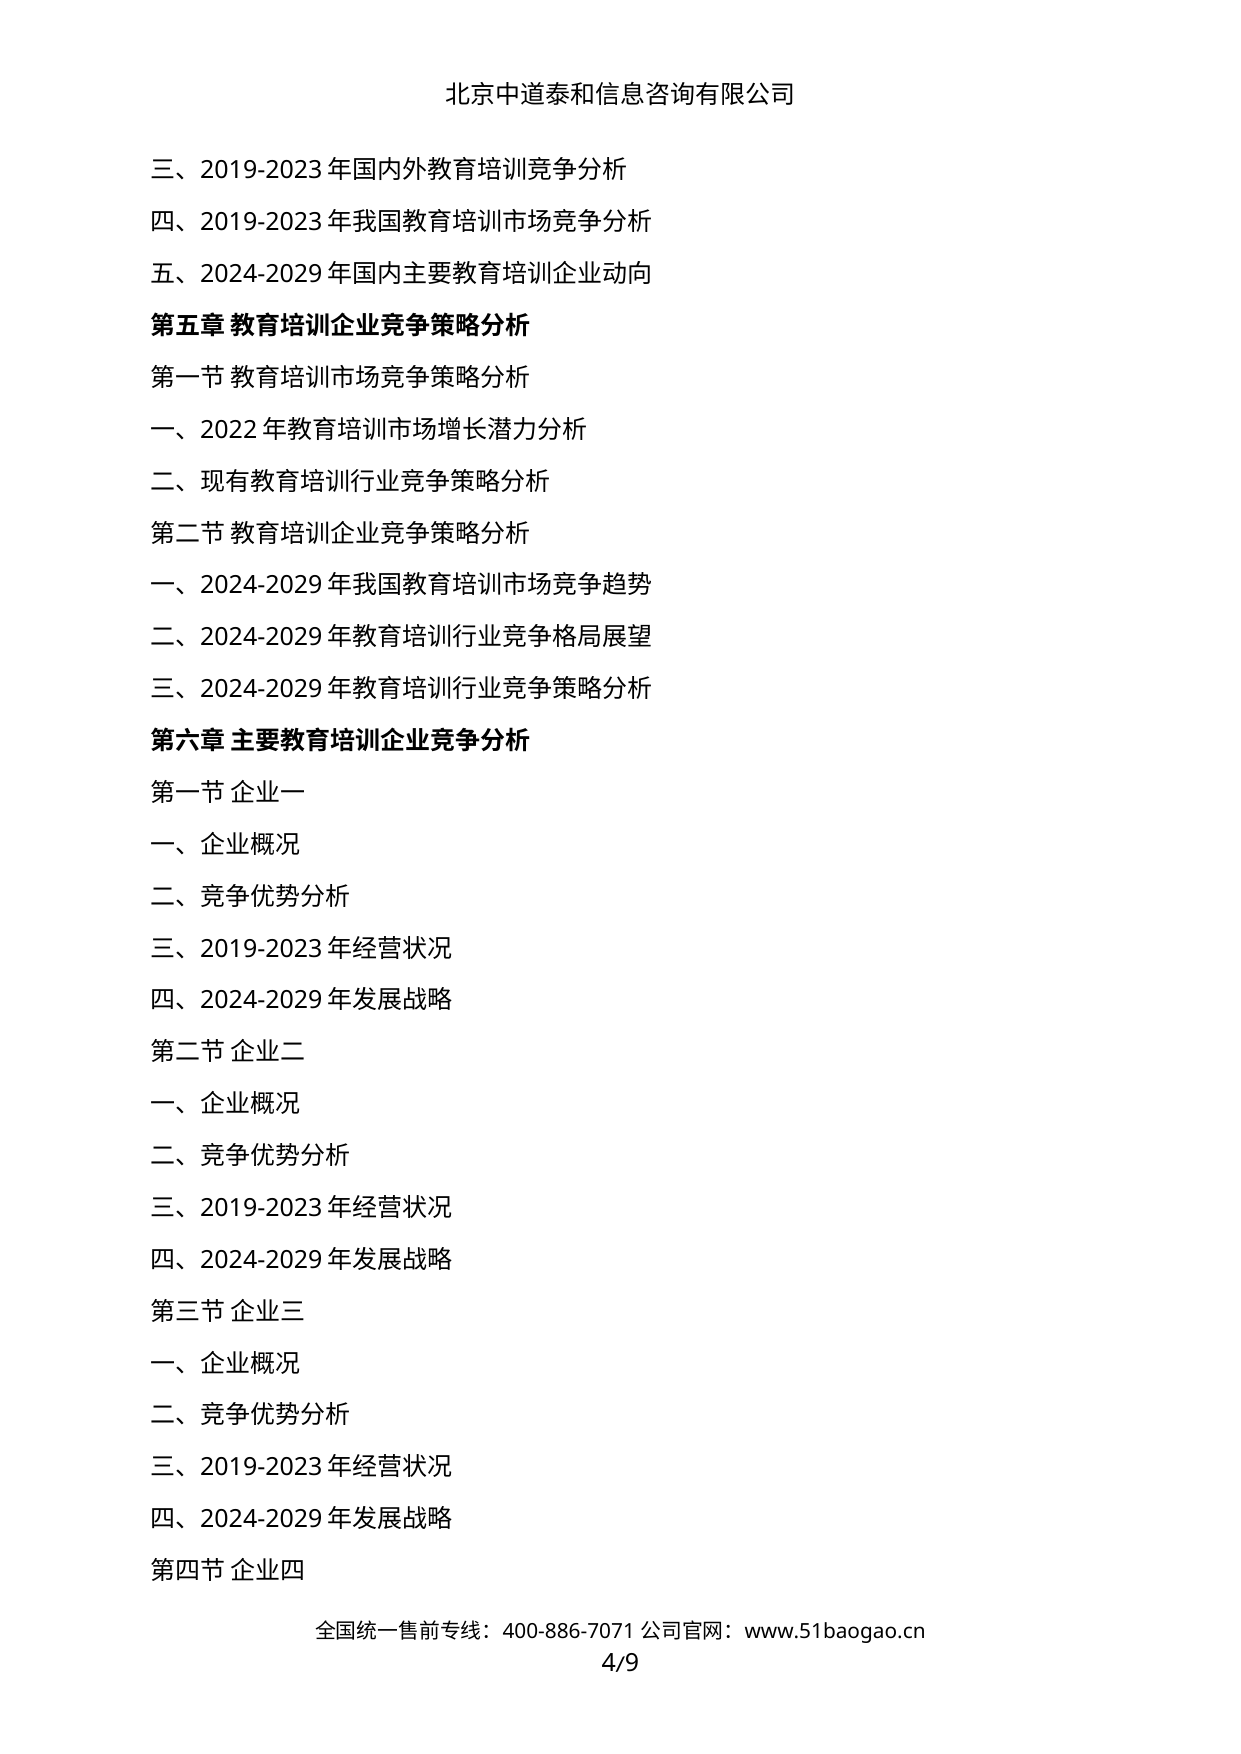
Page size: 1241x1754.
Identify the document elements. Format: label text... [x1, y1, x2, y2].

text 第五章 教育培训企业竞争策略分析 [150, 306, 1090, 342]
text 二、竞争优势分析 [150, 1136, 1090, 1172]
text 四、2019-2023年我国教育培训市场竞争分析 [150, 202, 1090, 238]
text 第四节 企业四 [150, 1551, 1090, 1587]
text 第一节 教育培训市场竞争策略分析 [150, 357, 1090, 394]
text 第一节 企业一 [150, 772, 1090, 809]
text 第二节 教育培训企业竞争策略分析 [150, 513, 1090, 549]
text 三、2019-2023年经营状况 [150, 1187, 1090, 1224]
text 三、2019-2023年经营状况 [150, 928, 1090, 964]
text 第六章 主要教育培训企业竞争分析 [150, 721, 1090, 757]
text 二、竞争优势分析 [150, 876, 1090, 912]
text 三、2019-2023年经营状况 [150, 1447, 1090, 1483]
text 第三节 企业三 [150, 1291, 1090, 1327]
text 一、2024-2029年我国教育培训市场竞争趋势 [150, 565, 1090, 601]
text 第二节 企业二 [150, 1032, 1090, 1068]
text 四、2024-2029年发展战略 [150, 1239, 1090, 1276]
text 三、2024-2029年教育培训行业竞争策略分析 [150, 669, 1090, 705]
text 四、2024-2029年发展战略 [150, 980, 1090, 1016]
text 四、2024-2029年发展战略 [150, 1499, 1090, 1535]
text 五、2024-2029年国内主要教育培训企业动向 [150, 254, 1090, 290]
text 二、现有教育培训行业竞争策略分析 [150, 461, 1090, 497]
text 二、2024-2029年教育培训行业竞争格局展望 [150, 617, 1090, 653]
text 一、企业概况 [150, 824, 1090, 861]
text 二、竞争优势分析 [150, 1395, 1090, 1431]
text 一、企业概况 [150, 1084, 1090, 1120]
text 一、2022年教育培训市场增长潜力分析 [150, 409, 1090, 446]
text 一、企业概况 [150, 1343, 1090, 1379]
text 三、2019-2023年国内外教育培训竞争分析 [150, 150, 1090, 186]
